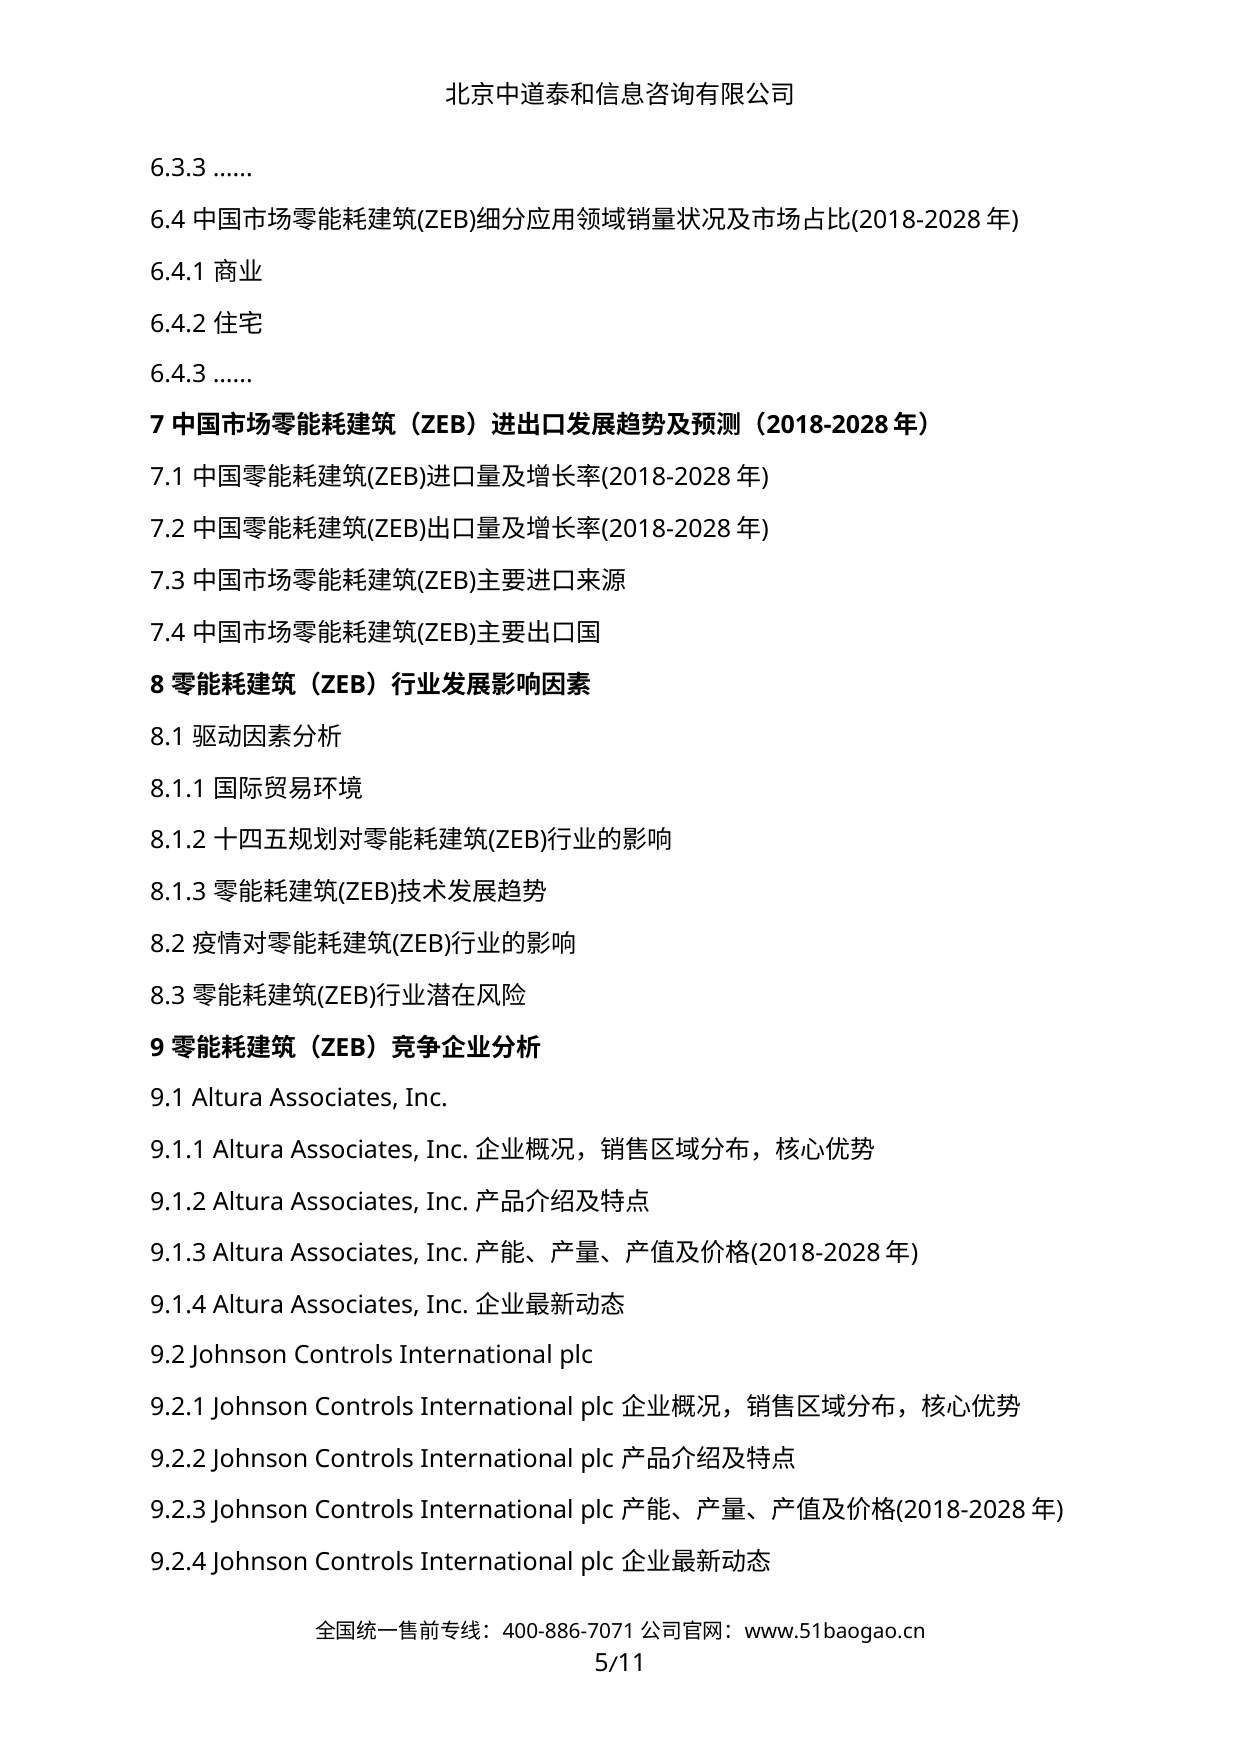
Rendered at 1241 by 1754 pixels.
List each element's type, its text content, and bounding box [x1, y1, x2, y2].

text 9.2.1 Johnson Controls International plc 企业概况，销售区域分布，核心优势 [150, 1386, 1090, 1422]
text 7.4 中国市场零能耗建筑(ZEB)主要出口国 [150, 612, 1090, 649]
text 9.1.2 Altura Associates, Inc. 产品介绍及特点 [150, 1181, 1090, 1217]
text 9.2.3 Johnson Controls International plc 产能、产量、产值及价格(2018-2028年) [150, 1490, 1090, 1526]
text 7.2 中国零能耗建筑(ZEB)出口量及增长率(2018-2028年) [150, 509, 1090, 545]
text 6.3.3 …... [150, 150, 1090, 184]
text 9.2 Johnson Controls International plc [150, 1337, 1090, 1371]
text 8.1.1 国际贸易环境 [150, 768, 1090, 804]
text 7.3 中国市场零能耗建筑(ZEB)主要进口来源 [150, 561, 1090, 597]
text 9 零能耗建筑（ZEB）竞争企业分析 [150, 1027, 1090, 1064]
text 9.1.4 Altura Associates, Inc. 企业最新动态 [150, 1285, 1090, 1321]
text 8.1.3 零能耗建筑(ZEB)技术发展趋势 [150, 872, 1090, 908]
text 9.2.4 Johnson Controls International plc 企业最新动态 [150, 1542, 1090, 1578]
text 9.1 Altura Associates, Inc. [150, 1079, 1090, 1113]
text 9.1.1 Altura Associates, Inc. 企业概况，销售区域分布，核心优势 [150, 1129, 1090, 1165]
text 8.1.2 十四五规划对零能耗建筑(ZEB)行业的影响 [150, 820, 1090, 856]
text 7.1 中国零能耗建筑(ZEB)进口量及增长率(2018-2028年) [150, 457, 1090, 493]
text 8 零能耗建筑（ZEB）行业发展影响因素 [150, 664, 1090, 701]
text 9.2.2 Johnson Controls International plc 产品介绍及特点 [150, 1438, 1090, 1474]
text 8.3 零能耗建筑(ZEB)行业潜在风险 [150, 976, 1090, 1012]
text 8.1 驱动因素分析 [150, 716, 1090, 752]
text 6.4 中国市场零能耗建筑(ZEB)细分应用领域销量状况及市场占比(2018-2028年) [150, 200, 1090, 236]
text 6.4.3 …... [150, 355, 1090, 389]
text 6.4.1 商业 [150, 252, 1090, 288]
text 7 中国市场零能耗建筑（ZEB）进出口发展趋势及预测（2018-2028年） [150, 405, 1090, 441]
text 8.2 疫情对零能耗建筑(ZEB)行业的影响 [150, 924, 1090, 960]
text 6.4.2 住宅 [150, 303, 1090, 340]
text 9.1.3 Altura Associates, Inc. 产能、产量、产值及价格(2018-2028年) [150, 1233, 1090, 1269]
